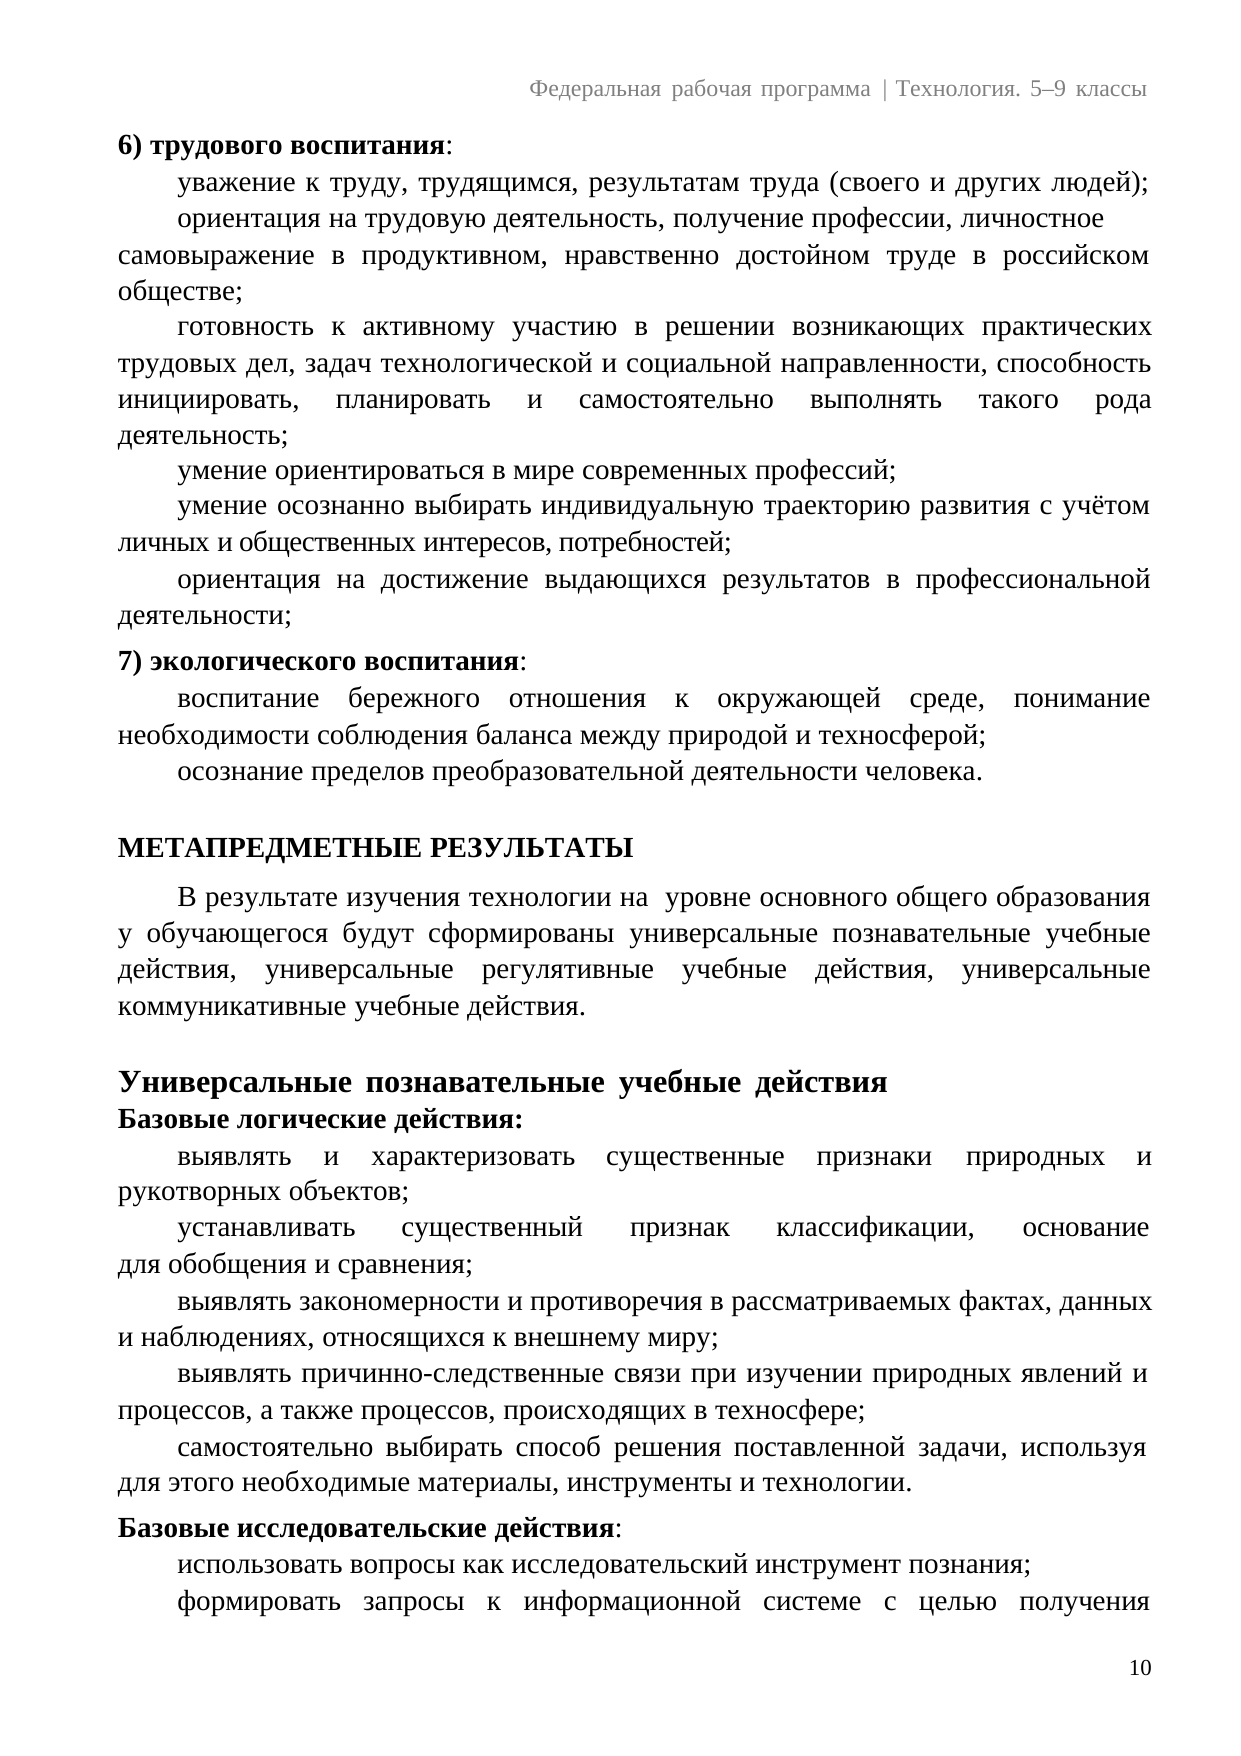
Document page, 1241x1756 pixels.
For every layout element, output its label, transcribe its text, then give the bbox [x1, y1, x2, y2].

subtitle экологического воспитания: [118, 643, 1167, 677]
text осознание пределов преобразовательной деятельности человека. [177, 754, 1167, 787]
text использовать вопросы как исследовательский инструмент познания; формировать запросы к информационной системе с целью получения [177, 1546, 1150, 1617]
subtitle трудового воспитания: [118, 127, 1167, 161]
text устанавливать существенный признак классификации, основание для обобщения и сравнения; [118, 1209, 1150, 1279]
text выявлять и характеризовать существенные признаки природных и рукотворных объектов; [118, 1138, 1152, 1207]
text воспитание бережного отношения к окружающей среде, понимание необходимости соблюдения баланса между природой и техносферой; [118, 680, 1151, 751]
text выявлять причинно-следственные связи при изучении природных явлений и процессов, а также процессов, происходящих в техносфере; [118, 1355, 1167, 1426]
text В результате изучения технологии на уровне основного общего образования у обучающегося будут сформированы универсальные познавательные учебные действия, универсальные регулятивные учебные действия, универсальные коммуникативные учебные действия. [118, 879, 1151, 1021]
text уважение к труду, трудящимся, результатам труда (своего и других людей); ориентация на трудовую деятельность, получение профессии, личностное [177, 164, 1150, 234]
text выявлять закономерности и противоречия в рассматриваемых фактах, данных и наблюдениях, относящихся к внешнему миру; [118, 1283, 1153, 1352]
subtitle МЕТАПРЕДМЕТНЫЕ РЕЗУЛЬТАТЫ [118, 830, 1167, 863]
subtitle Базовые исследовательские действия: [118, 1510, 1167, 1544]
text самостоятельно выбирать способ решения поставленной задачи, используя для этого необходимые материалы, инструменты и технологии. [118, 1429, 1167, 1498]
text умение ориентироваться в мире современных профессий; [177, 453, 1167, 486]
subtitle Универсальные познавательные учебные действия [118, 1062, 1167, 1099]
text ориентация на достижение выдающихся результатов в профессиональной деятельности; [118, 561, 1150, 630]
subtitle Базовые логические действия: [118, 1102, 1167, 1135]
text готовность к активному участию в решении возникающих практических трудовых дел, задач технологической и социальной направленности, способность инициировать, планировать и самостоятельно выполнять такого рода деятельность; [118, 308, 1152, 451]
text умение осознанно выбирать индивидуальную траекторию развития с учётом личных и общественных интересов, потребностей; [118, 487, 1151, 558]
text самовыражение в продуктивном, нравственно достойном труде в российском обществе; [118, 237, 1149, 307]
